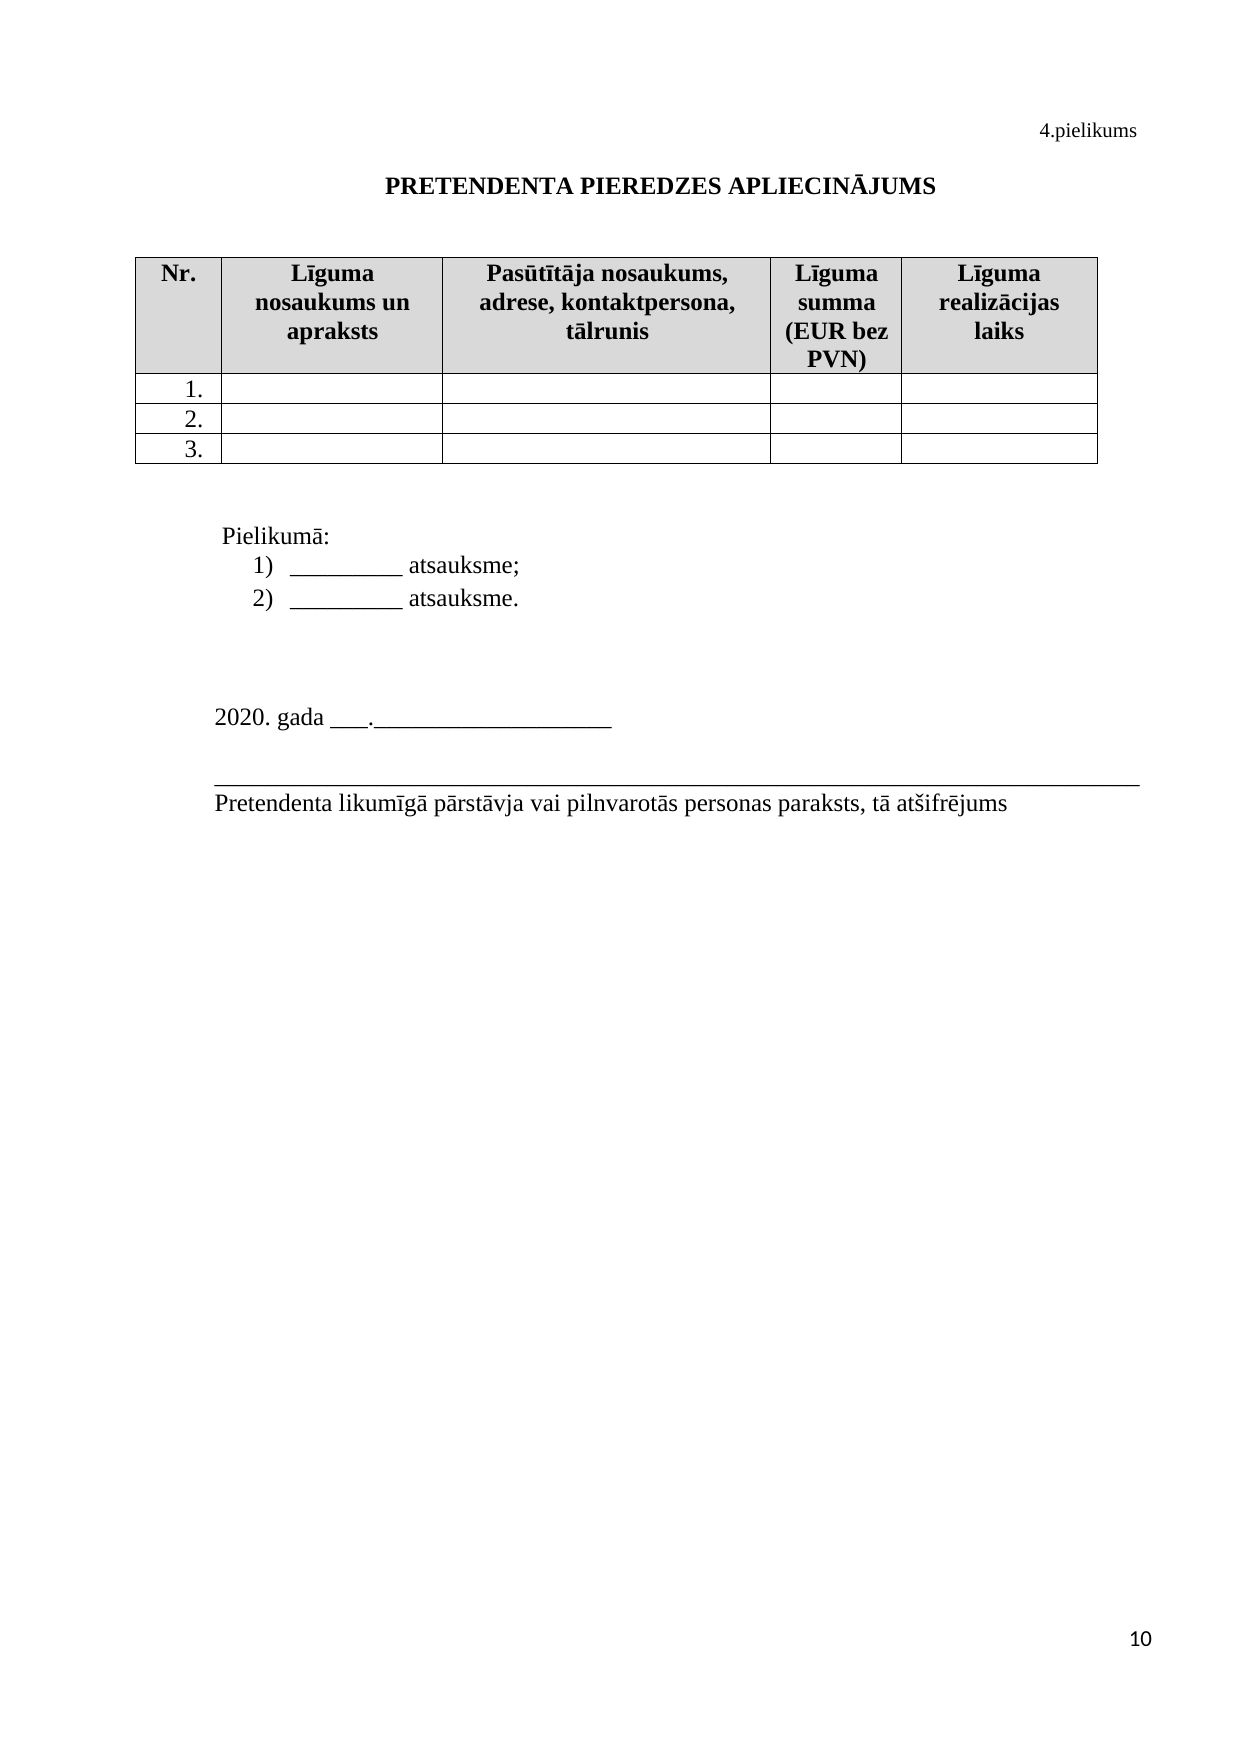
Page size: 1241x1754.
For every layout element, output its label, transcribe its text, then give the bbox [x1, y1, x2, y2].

text Pielikumā: [215, 521, 1152, 550]
table_header Līguma realizācijas laiks [902, 258, 1097, 373]
table_cell 1. [136, 374, 221, 403]
table_cell [443, 434, 770, 463]
table_header Līguma summa (EUR bez PVN) [771, 258, 901, 373]
table_cell [902, 374, 1097, 403]
table_header Līguma nosaukums un apraksts [222, 258, 442, 373]
list _________ atsauksme; [252, 550, 1152, 579]
table_cell [902, 434, 1097, 463]
table_cell [222, 374, 442, 403]
text 4.pielikums [188, 118, 1137, 142]
text Pretendenta likumīgā pārstāvja vai pilnvarotās personas paraksts, tā atšifrējums [214, 788, 1152, 817]
table_cell 3. [136, 434, 221, 463]
text 2020. gada ___.___________________ [214, 702, 1152, 731]
table_cell [443, 404, 770, 433]
table_cell [443, 374, 770, 403]
list _________ atsauksme. [252, 583, 1152, 612]
table_cell [771, 434, 901, 463]
text __________________________________________________________________________ [214, 760, 1152, 788]
text PRETENDENTA PIEREDZES APLIECINĀJUMS [170, 171, 1152, 200]
table_cell [771, 404, 901, 433]
table_cell [222, 404, 442, 433]
table_header Nr. [136, 258, 221, 373]
table_header Pasūtītāja nosaukums, adrese, kontaktpersona, tālrunis [443, 258, 770, 373]
table_cell [771, 374, 901, 403]
table_cell [902, 404, 1097, 433]
table_cell [222, 434, 442, 463]
table_cell 2. [136, 404, 221, 433]
